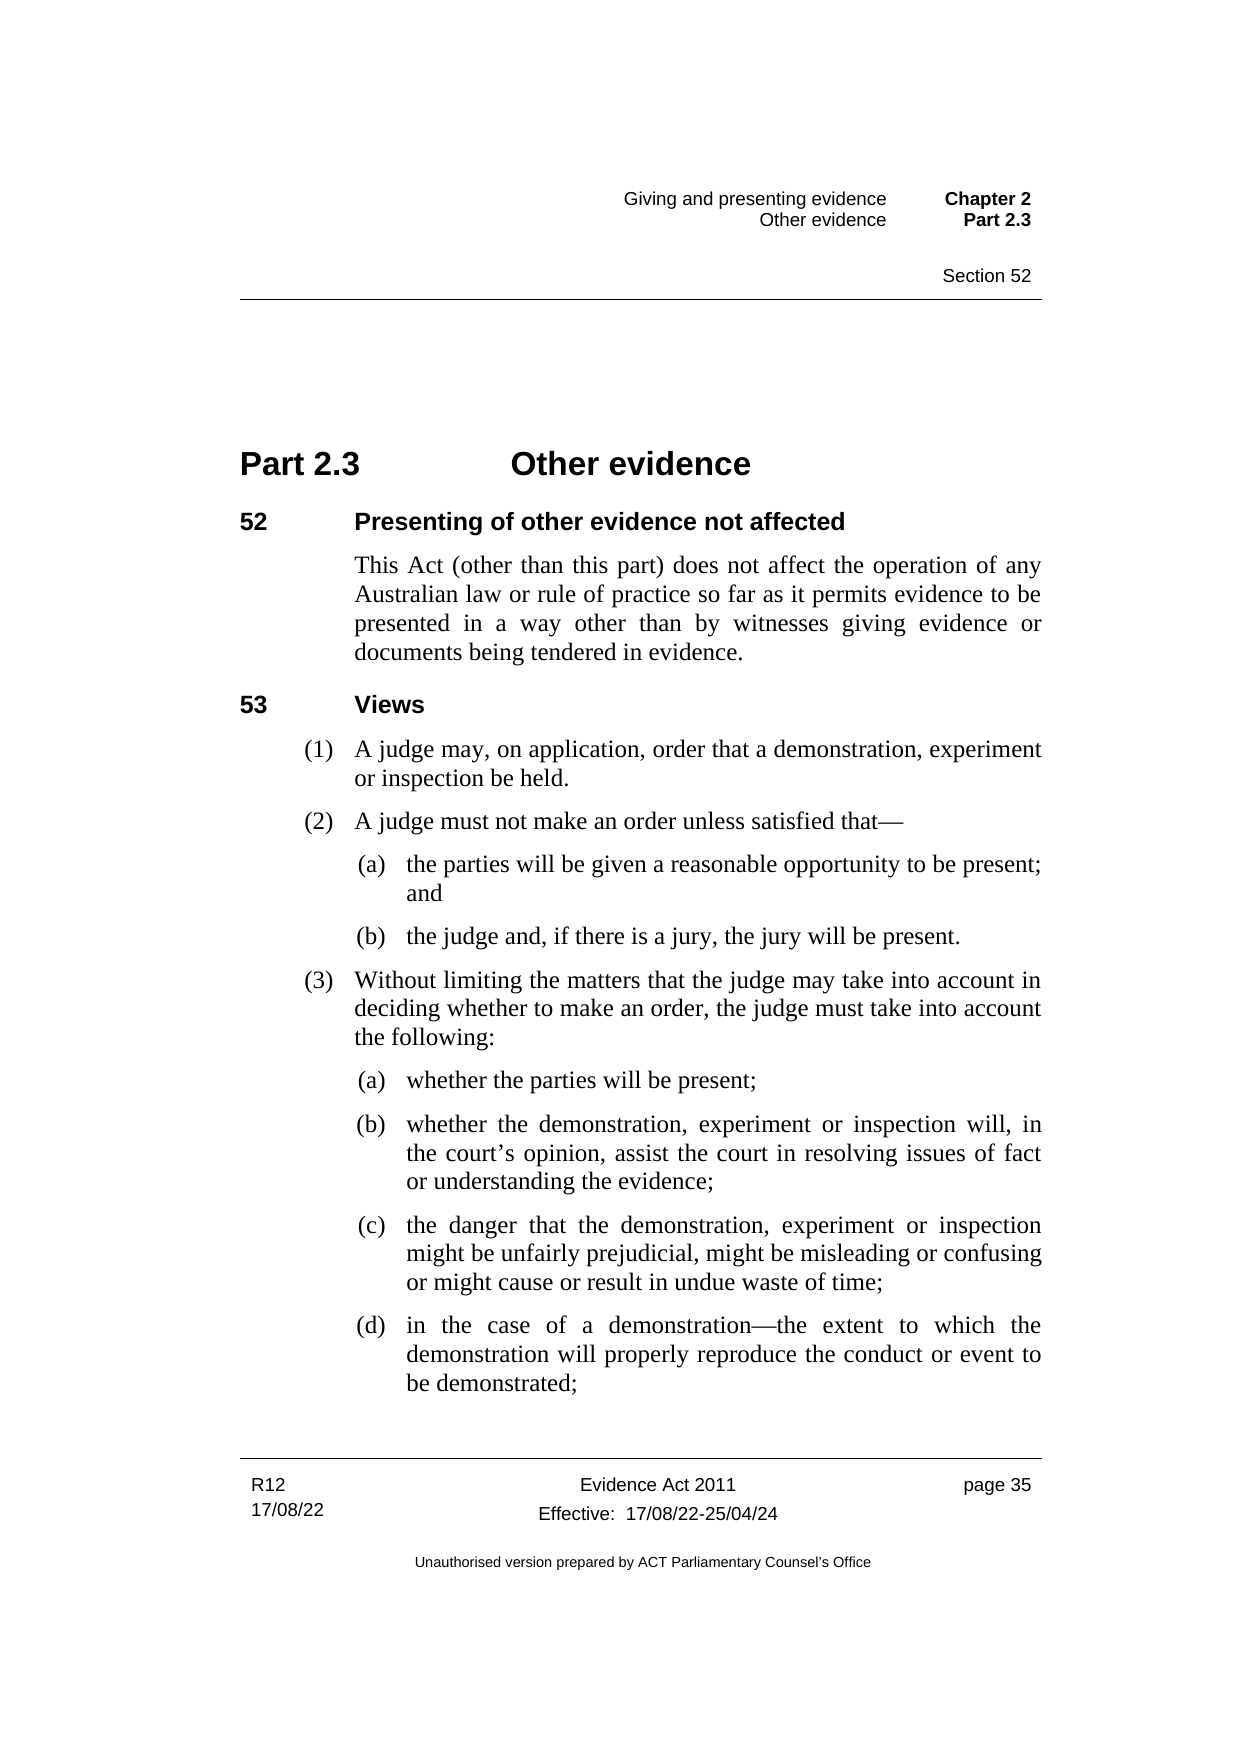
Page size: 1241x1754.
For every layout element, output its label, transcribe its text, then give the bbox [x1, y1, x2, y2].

text (c) the danger that the demonstration, experiment or inspection might be unfairly prejudicial, might be misleading or confusing or might cause or result in undue waste of time; [239, 1210, 1042, 1296]
text 52 Presenting of other evidence not affected [239, 507, 1042, 536]
text 53 Views [239, 691, 1042, 719]
text (b) whether the demonstration, experiment or inspection will, in the court’s opinion, assist the court in resolving issues of fact or understanding the evidence; [239, 1109, 1042, 1195]
text Part 2.3 Other evidence [239, 444, 1042, 482]
text (2) A judge must not make an order unless satisfied that— [239, 806, 1042, 835]
text (3) Without limiting the matters that the judge may take into account in deciding whether to make an order, the judge must take into account the following: [239, 965, 1042, 1051]
text This Act (other than this part) does not affect the operation of any Australian law or rule of practice so far as it permits evidence to be presented in a way other than by witnesses giving evidence or documents being tendered in evidence. [354, 551, 1042, 666]
text (b) the judge and, if there is a jury, the jury will be present. [239, 921, 1042, 950]
text (d) in the case of a demonstration—the extent to which the demonstration will properly reproduce the conduct or event to be demonstrated; [239, 1311, 1042, 1397]
text (a) the parties will be given a reasonable opportunity to be present; and [239, 849, 1042, 907]
text (a) whether the parties will be present; [239, 1066, 1042, 1094]
text (1) A judge may, on application, order that a demonstration, experiment or inspection be held. [239, 734, 1042, 791]
